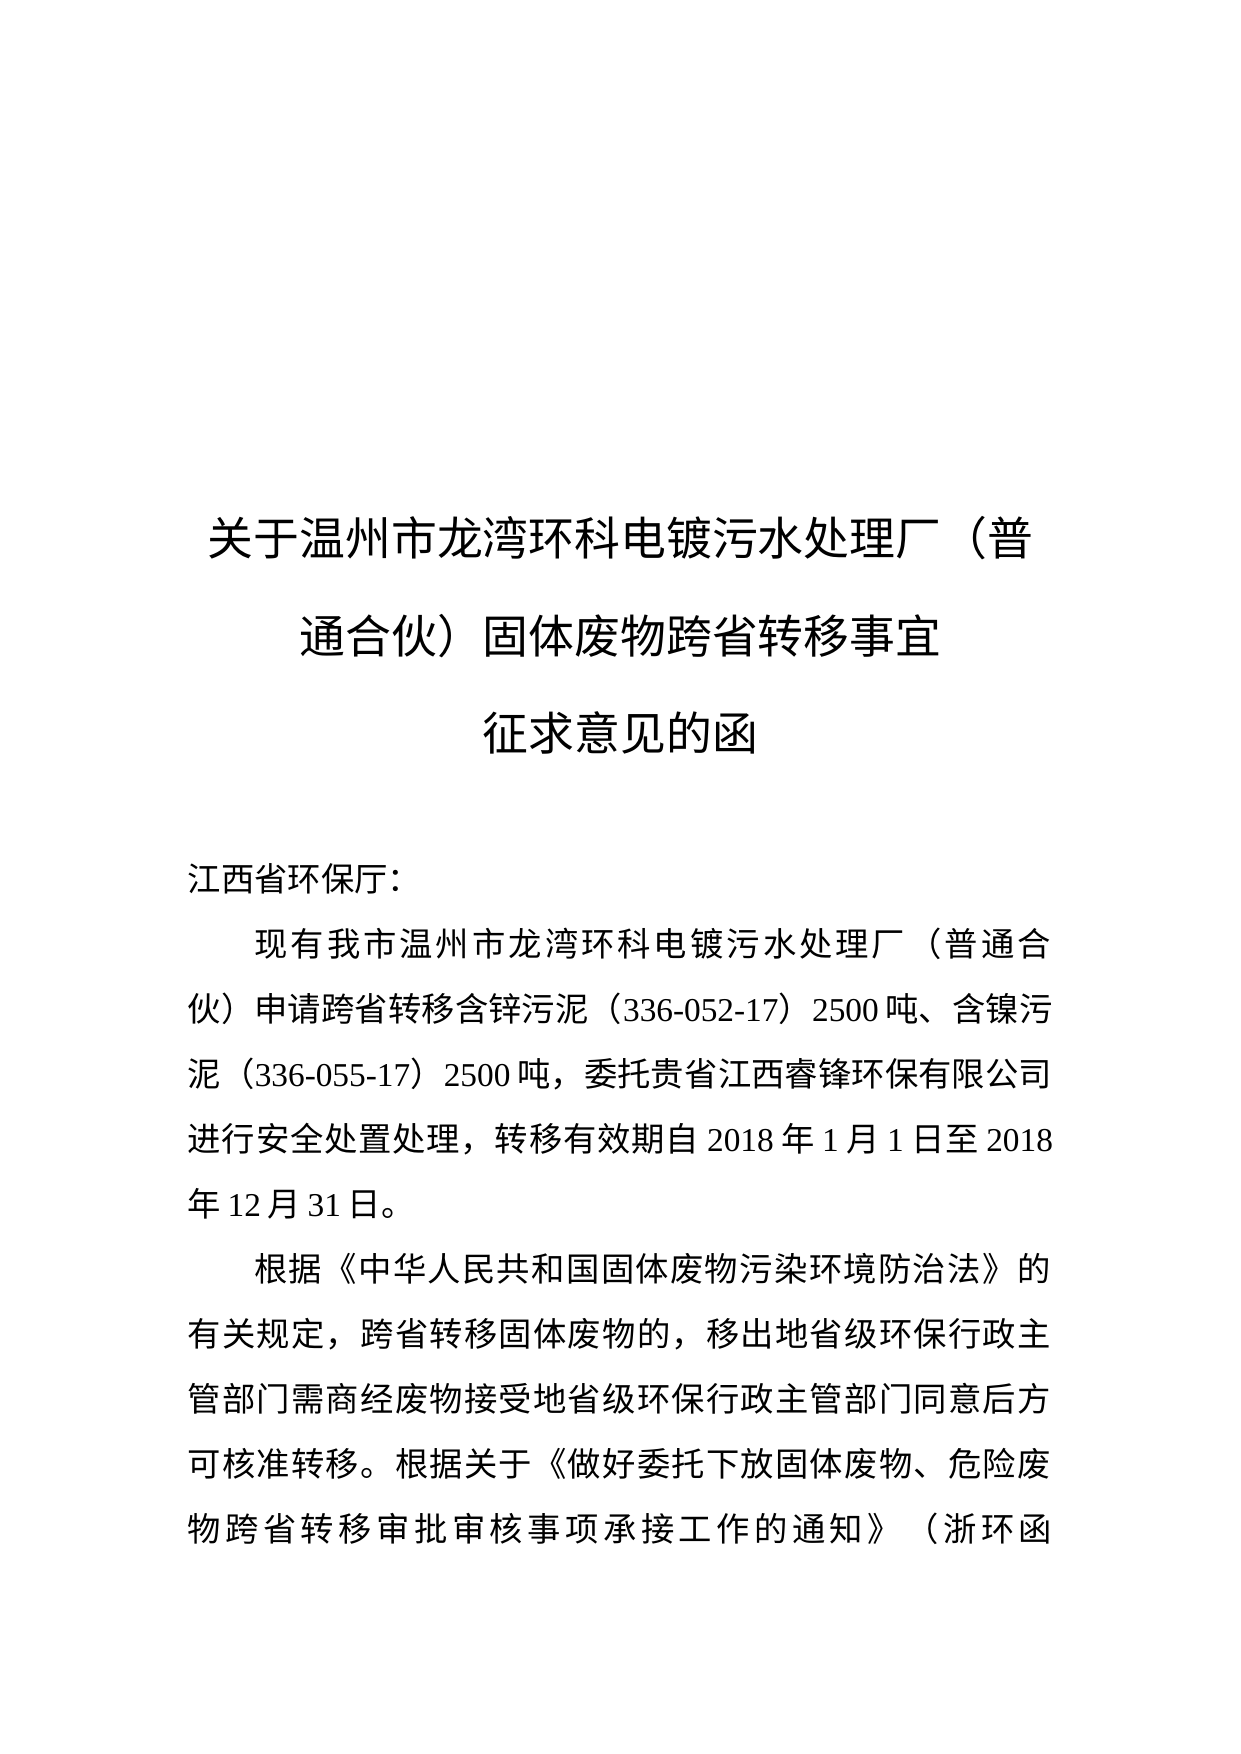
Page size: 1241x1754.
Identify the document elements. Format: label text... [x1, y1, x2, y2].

text 江西省环保厅： [187, 844, 1053, 909]
text 现有我市温州市龙湾环科电镀污水处理厂（普通合伙）申请跨省转移含锌污泥（336-052-17）2500吨、含镍污泥（336-055-17）2500吨，委托贵省江西睿锋环保有限公司进行安全处置处理，转移有效期自2018年1月1日至2018年12月31日。 [187, 909, 1053, 1234]
text 关于温州市龙湾环科电镀污水处理厂（普通合伙）固体废物跨省转移事宜 [187, 487, 1053, 682]
text 征求意见的函 [187, 682, 1053, 779]
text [187, 1234, 1053, 1559]
